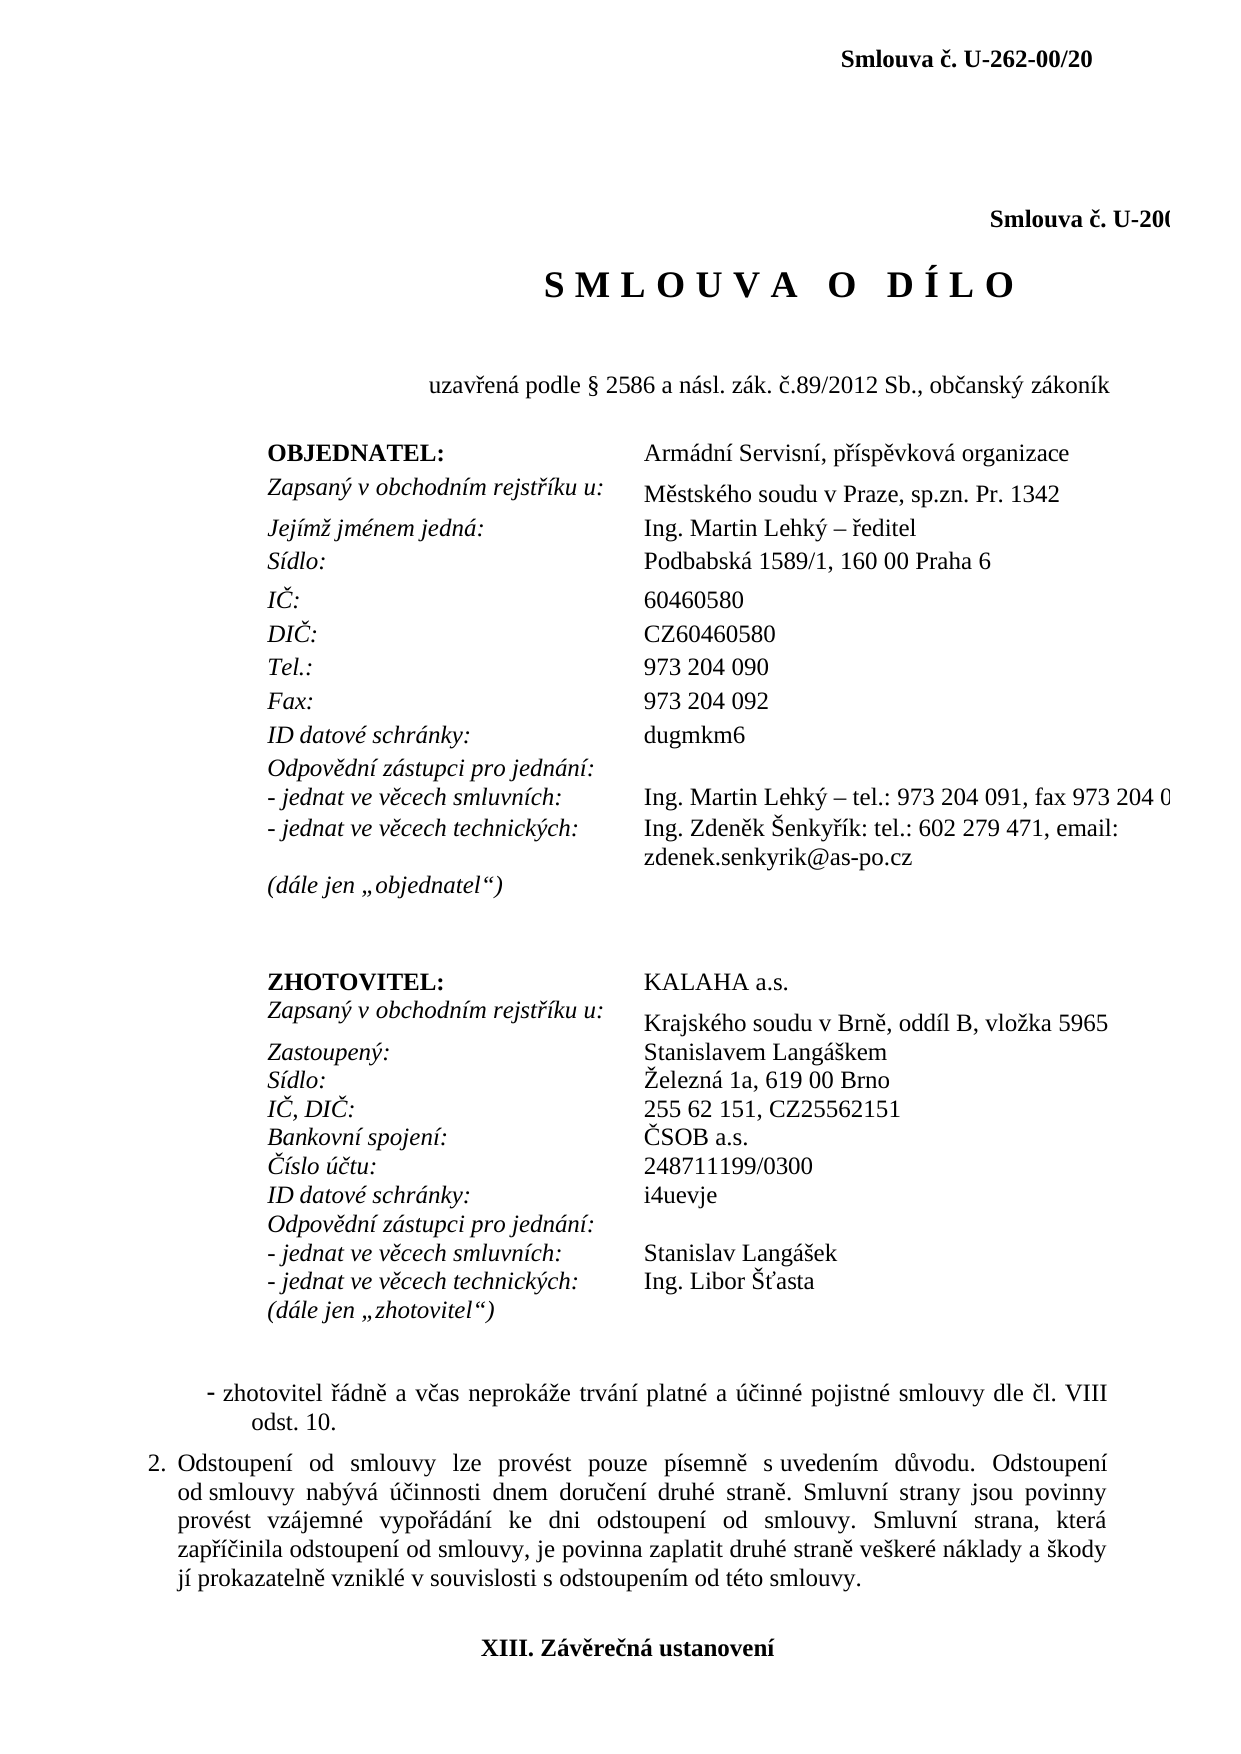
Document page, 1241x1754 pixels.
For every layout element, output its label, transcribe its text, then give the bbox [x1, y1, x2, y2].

list Odstoupení od smlouvy lze provést pouze písemně s uvedením důvodu. Odstoupení od smlouvy nabývá účinnosti dnem doručení druhé straně. Smluvní strany jsou povinny provést vzájemné vypořádání ke dni odstoupení od smlouvy. Smluvní strana, která zapříčinila odstoupení od smlouvy, je povinna zaplatit druhé straně veškeré náklady a škody jí prokazatelně vzniklé v souvislosti s odstoupením od této smlouvy. [148, 1448, 1107, 1592]
subtitle XIII. Závěrečná ustanovení [148, 1633, 1107, 1662]
list zhotovitel řádně a včas neprokáže trvání platné a účinné pojistné smlouvy dle čl. VIII odst. 10. [207, 1378, 1107, 1436]
